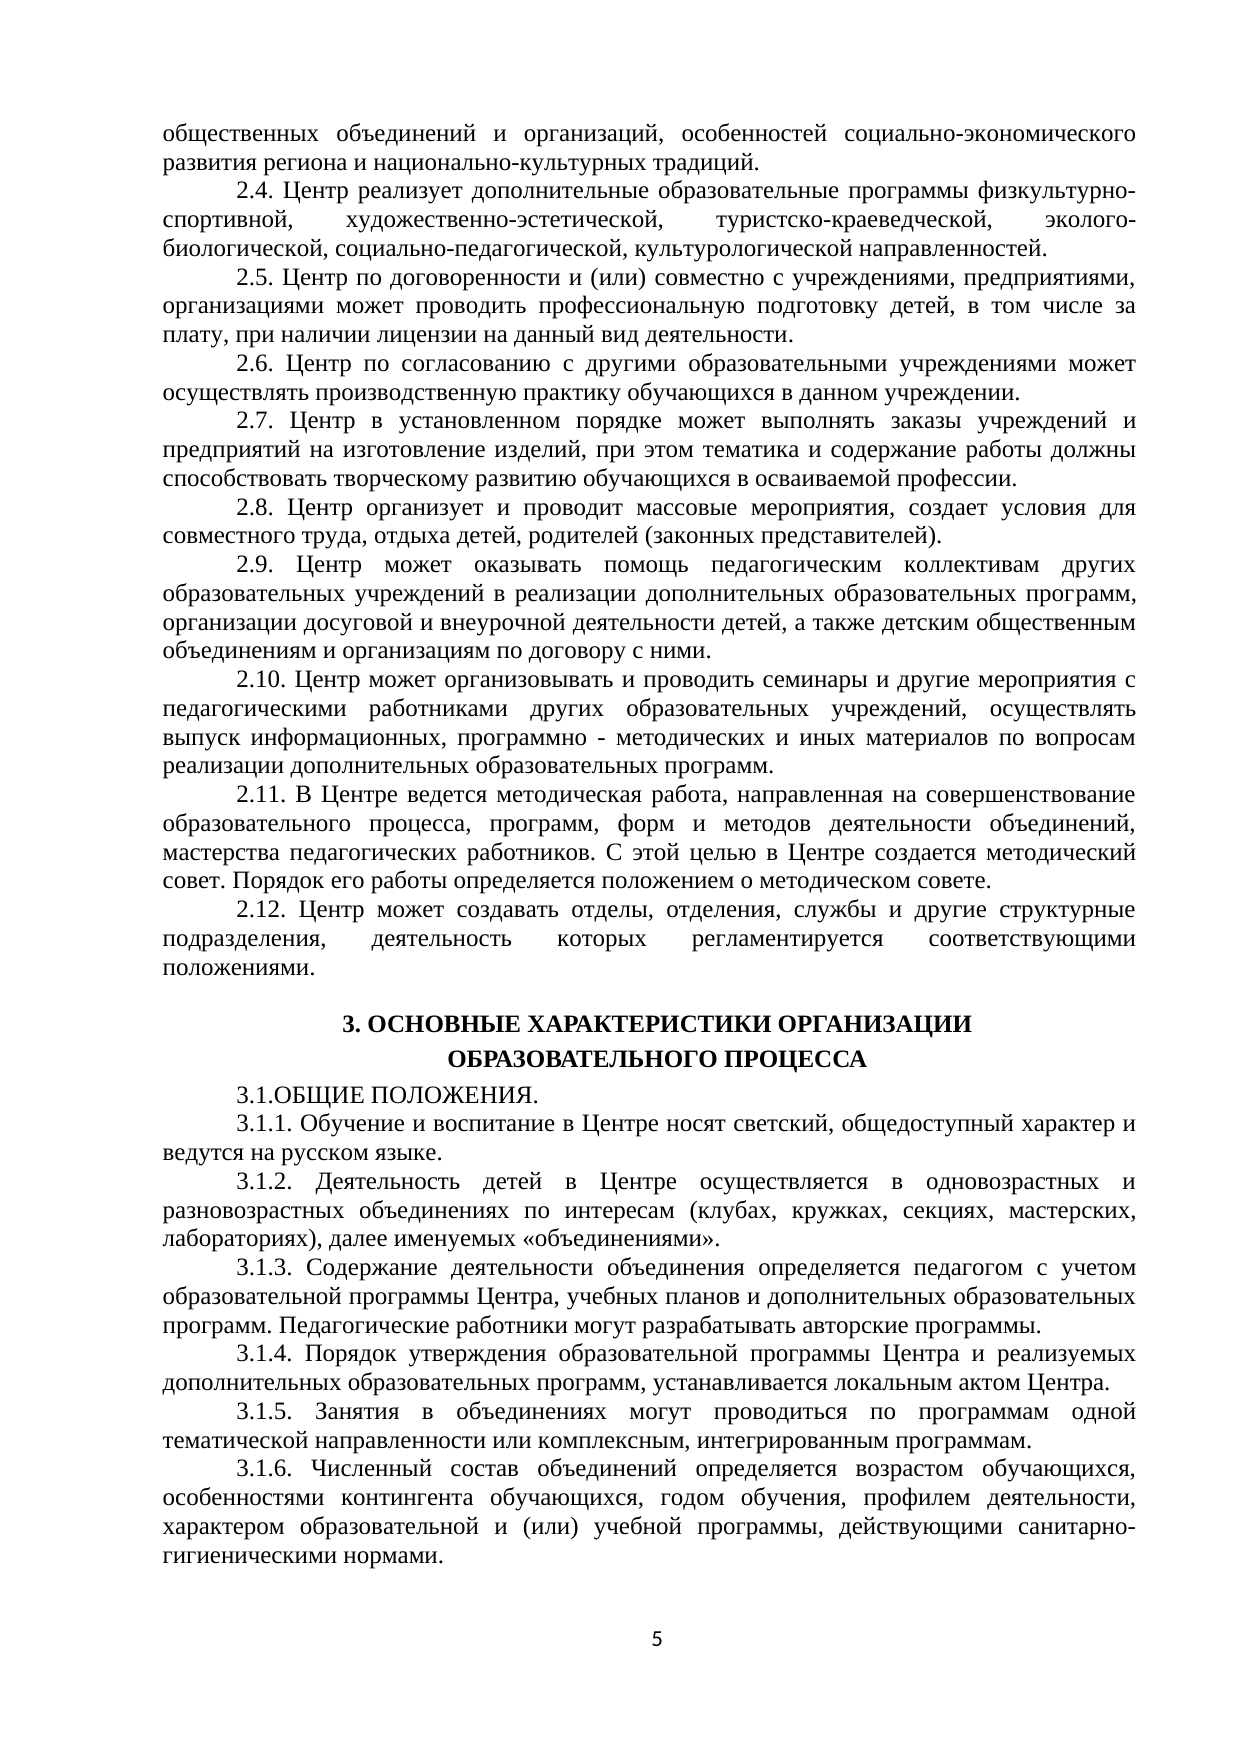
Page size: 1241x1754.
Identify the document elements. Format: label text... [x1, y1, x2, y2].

text 3. ОСНОВНЫЕ ХАРАКТЕРИСТИКИ ОРГАНИЗАЦИИ [162, 1009, 1152, 1038]
text ОБРАЗОВАТЕЛЬНОГО ПРОЦЕССА [162, 1044, 1152, 1073]
text 2.12. Центр может создавать отделы, отделения, службы и другие структурные подразделения, деятельность которых регламентируется соответствующими положениями. [162, 894, 1137, 981]
text 3.1.3. Содержание деятельности объединения определяется педагогом с учетом образовательной программы Центра, учебных планов и дополнительных образовательных программ. Педагогические работники могут разрабатывать авторские программы. [162, 1252, 1137, 1338]
text 3.1.2. Деятельность детей в Центре осуществляется в одновозрастных и разновозрастных объединениях по интересам (клубах, кружках, секциях, мастерских, лабораториях), далее именуемых «объединениями». [162, 1166, 1137, 1252]
text 3.1.4. Порядок утверждения образовательной программы Центра и реализуемых дополнительных образовательных программ, устанавливается локальным актом Центра. [162, 1338, 1137, 1396]
text 2.5. Центр по договоренности и (или) совместно с учреждениями, предприятиями, организациями может проводить профессиональную подготовку детей, в том числе за плату, при наличии лицензии на данный вид деятельности. [162, 262, 1137, 348]
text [162, 118, 1137, 176]
text 2.7. Центр в установленном порядке может выполнять заказы учреждений и предприятий на изготовление изделий, при этом тематика и содержание работы должны способствовать творческому развитию обучающихся в осваиваемой профессии. [162, 406, 1137, 492]
text 3.1.1. Обучение и воспитание в Центре носят светский, общедоступный характер и ведутся на русском языке. [162, 1108, 1137, 1166]
text 2.10. Центр может организовывать и проводить семинары и другие мероприятия с педагогическими работниками других образовательных учреждений, осуществлять выпуск информационных, программно - методических и иных материалов по вопросам реализации дополнительных образовательных программ. [162, 664, 1137, 779]
text 2.4. Центр реализует дополнительные образовательные программы физкультурно-спортивной, художественно-эстетической, туристско-краеведческой, эколого-биологической, социально-педагогической, культурологической направленностей. [162, 176, 1137, 262]
text 2.11. В Центре ведется методическая работа, направленная на совершенствование образовательного процесса, программ, форм и методов деятельности объединений, мастерства педагогических работников. С этой целью в Центре создается методический совет. Порядок его работы определяется положением о методическом совете. [162, 779, 1137, 894]
text 3.1.6. Численный состав объединений определяется возрастом обучающихся, особенностями контингента обучающихся, годом обучения, профилем деятельности, характером образовательной и (или) учебной программы, действующими санитарно-гигиеническими нормами. [162, 1453, 1137, 1568]
text 2.6. Центр по согласованию с другими образовательными учреждениями может осуществлять производственную практику обучающихся в данном учреждении. [162, 348, 1137, 406]
text 2.9. Центр может оказывать помощь педагогическим коллективам других образовательных учреждений в реализации дополнительных образовательных программ, организации досуговой и внеурочной деятельности детей, а также детским общественным объединениям и организациям по договору с ними. [162, 549, 1137, 664]
text 2.8. Центр организует и проводит массовые мероприятия, создает условия для совместного труда, отдыха детей, родителей (законных представителей). [162, 492, 1137, 549]
text 3.1.ОБЩИЕ ПОЛОЖЕНИЯ. [162, 1080, 1137, 1108]
text 3.1.5. Занятия в объединениях могут проводиться по программам одной тематической направленности или комплексным, интегрированным программам. [162, 1396, 1137, 1453]
